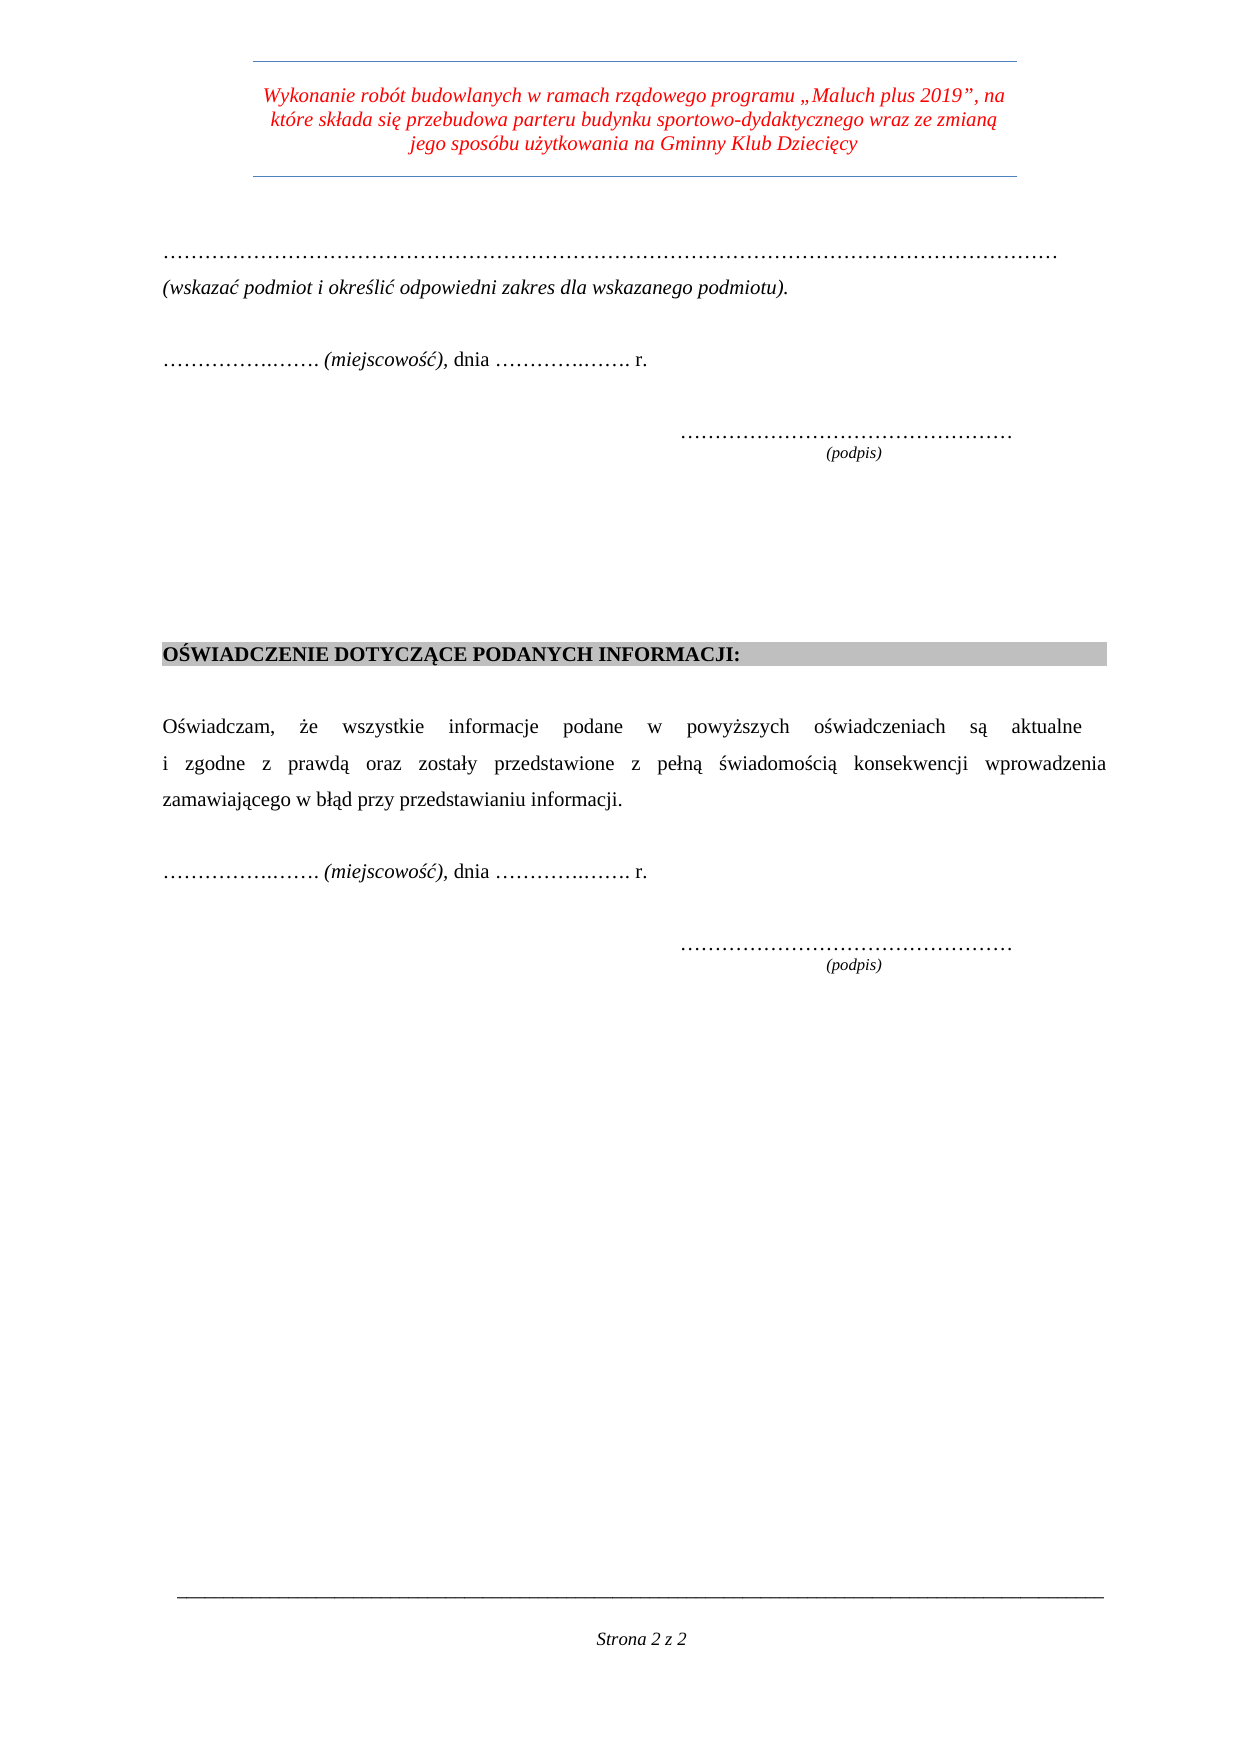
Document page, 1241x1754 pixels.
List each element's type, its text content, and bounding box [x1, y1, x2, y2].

text ………………………………………… [162, 931, 1107, 955]
text …………….……. (miejscowość), dnia ………….……. r. [162, 858, 1107, 883]
text …………….……. (miejscowość), dnia ………….……. r. [162, 347, 1107, 371]
text ………………………………………… [162, 419, 1107, 443]
text OŚWIADCZENIE DOTYCZĄCE PODANYCH INFORMACJI: [162, 642, 1107, 666]
text (podpis) [752, 443, 1107, 462]
text ………………………………………………………………………………………………………………… (wskazać podmiot i określić odpowiedni zakres dla wskazanego podmiotu). [162, 239, 1107, 299]
text (podpis) [752, 955, 1107, 974]
text Oświadczam, że wszystkie informacje podane w powyższych oświadczeniach są aktualne i zgodne z prawdą oraz zostały przedstawione z pełną świadomością konsekwencji wprowadzenia zamawiającego w błąd przy przedstawianiu informacji. [162, 714, 1107, 811]
